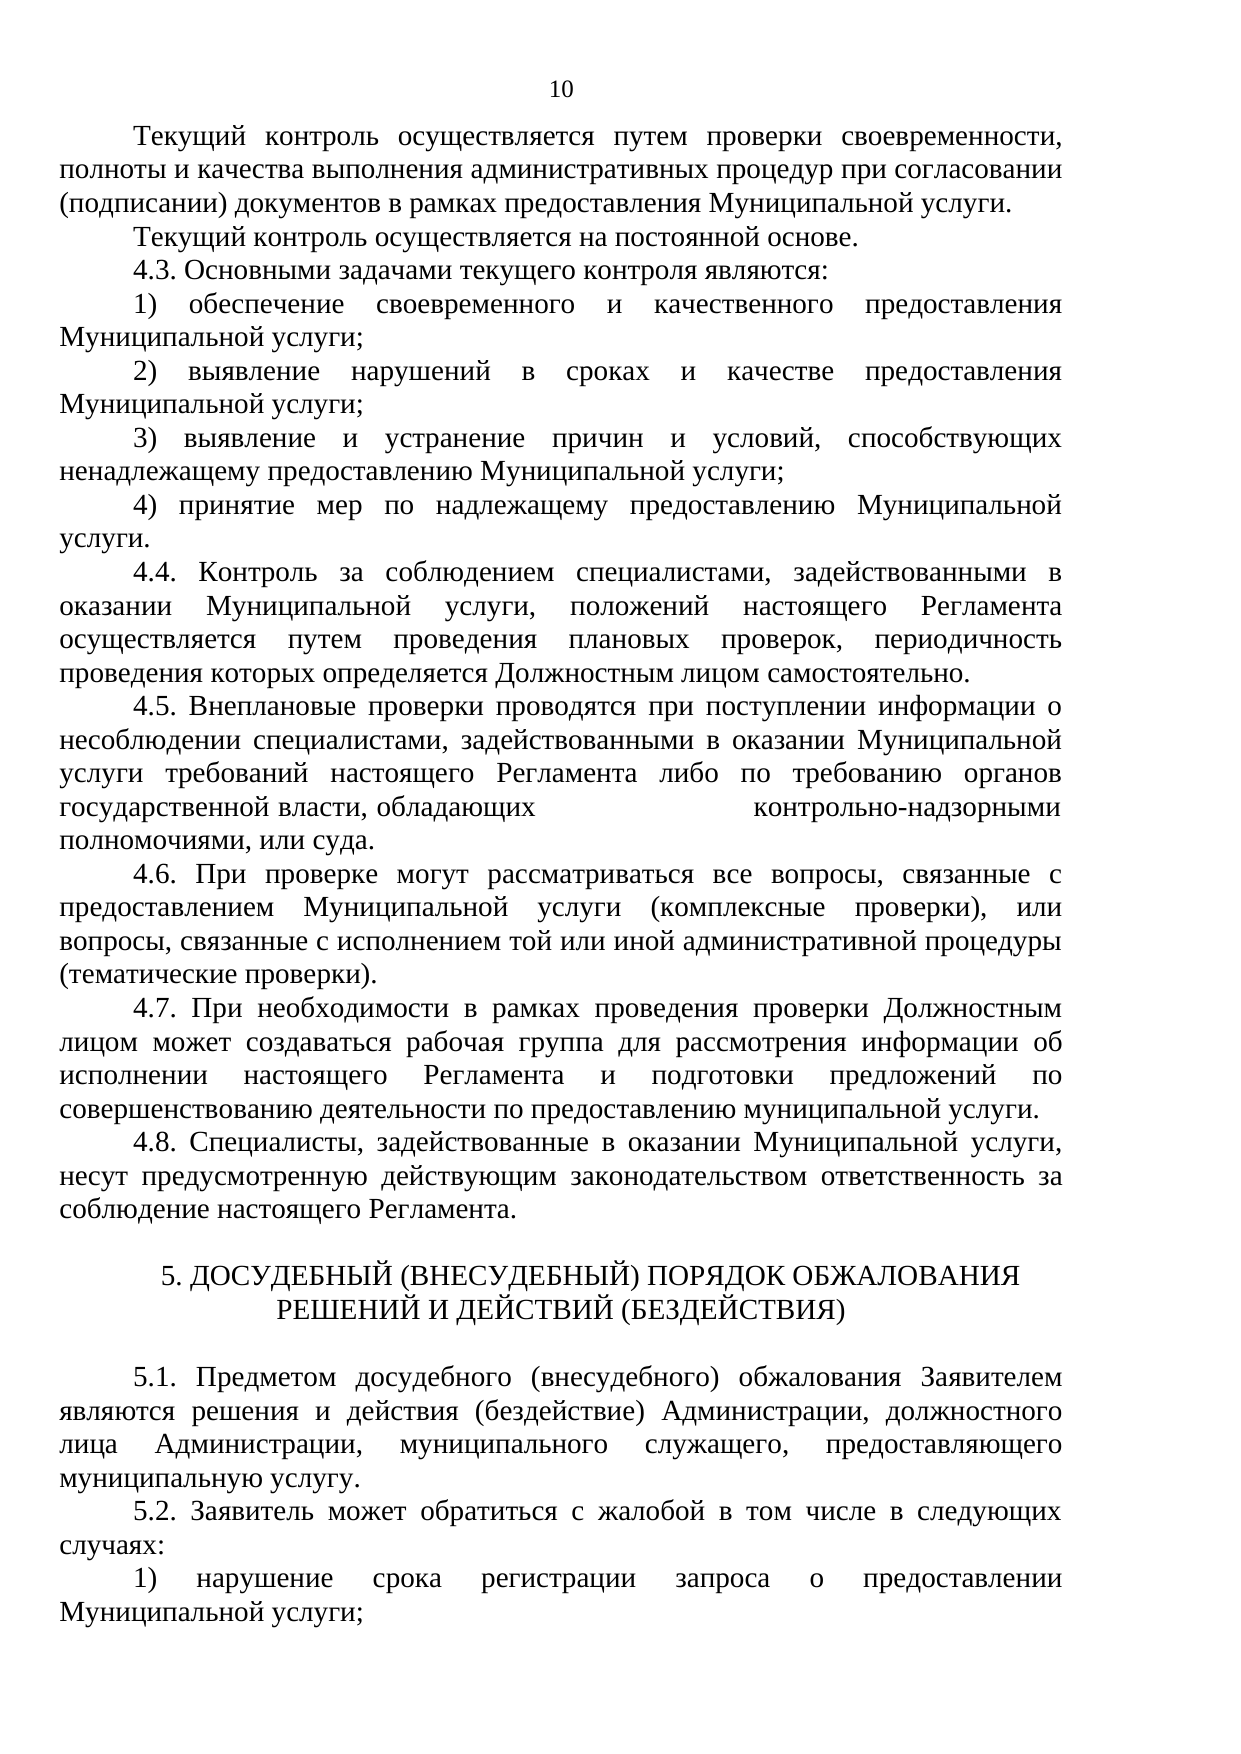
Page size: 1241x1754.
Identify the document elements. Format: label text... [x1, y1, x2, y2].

text 2) выявление нарушений в сроках и качестве предоставления Муниципальной услуги; [59, 353, 1063, 420]
text 3) выявление и устранение причин и условий, способствующих ненадлежащему предоставлению Муниципальной услуги; [59, 420, 1063, 487]
text Текущий контроль осуществляется путем проверки своевременности, полноты и качества выполнения административных процедур при согласовании (подписании) документов в рамках предоставления Муниципальной услуги. [59, 118, 1063, 219]
text 4.8. Специалисты, задействованные в оказании Муниципальной услуги, несут предусмотренную действующим законодательством ответственность за соблюдение настоящего Регламента. [59, 1124, 1063, 1225]
text 5.2. Заявитель может обратиться с жалобой в том числе в следующих случаях: [59, 1493, 1063, 1560]
text 4.5. Внеплановые проверки проводятся при поступлении информации о несоблюдении специалистами, задействованными в оказании Муниципальной услуги требований настоящего Регламента либо по требованию органов государственной власти, обладающих контрольно-надзорными полномочиями, или суда. [59, 688, 1063, 856]
text 4.7. При необходимости в рамках проведения проверки Должностным лицом может создаваться рабочая группа для рассмотрения информации об исполнении настоящего Регламента и подготовки предложений по совершенствованию деятельности по предоставлению муниципальной услуги. [59, 990, 1063, 1124]
text Текущий контроль осуществляется на постоянной основе. [59, 219, 1063, 252]
text 4) принятие мер по надлежащему предоставлению Муниципальной услуги. [59, 487, 1063, 554]
text 4.3. Основными задачами текущего контроля являются: [59, 252, 1063, 286]
text 5. ДОСУДЕБНЫЙ (ВНЕСУДЕБНЫЙ) ПОРЯДОК ОБЖАЛОВАНИЯ РЕШЕНИЙ И ДЕЙСТВИЙ (БЕЗДЕЙСТВИЯ) [59, 1258, 1063, 1326]
text 4.6. При проверке могут рассматриваться все вопросы, связанные с предоставлением Муниципальной услуги (комплексные проверки), или вопросы, связанные с исполнением той или иной административной процедуры (тематические проверки). [59, 856, 1063, 990]
text 4.4. Контроль за соблюдением специалистами, задействованными в оказании Муниципальной услуги, положений настоящего Регламента осуществляется путем проведения плановых проверок, периодичность проведения которых определяется Должностным лицом самостоятельно. [59, 554, 1063, 688]
text 1) нарушение срока регистрации запроса о предоставлении Муниципальной услуги; [59, 1560, 1063, 1627]
text 1) обеспечение своевременного и качественного предоставления Муниципальной услуги; [59, 286, 1063, 353]
text 5.1. Предметом досудебного (внесудебного) обжалования Заявителем являются решения и действия (бездействие) Администрации, должностного лица Администрации, муниципального служащего, предоставляющего муниципальную услугу. [59, 1359, 1063, 1493]
